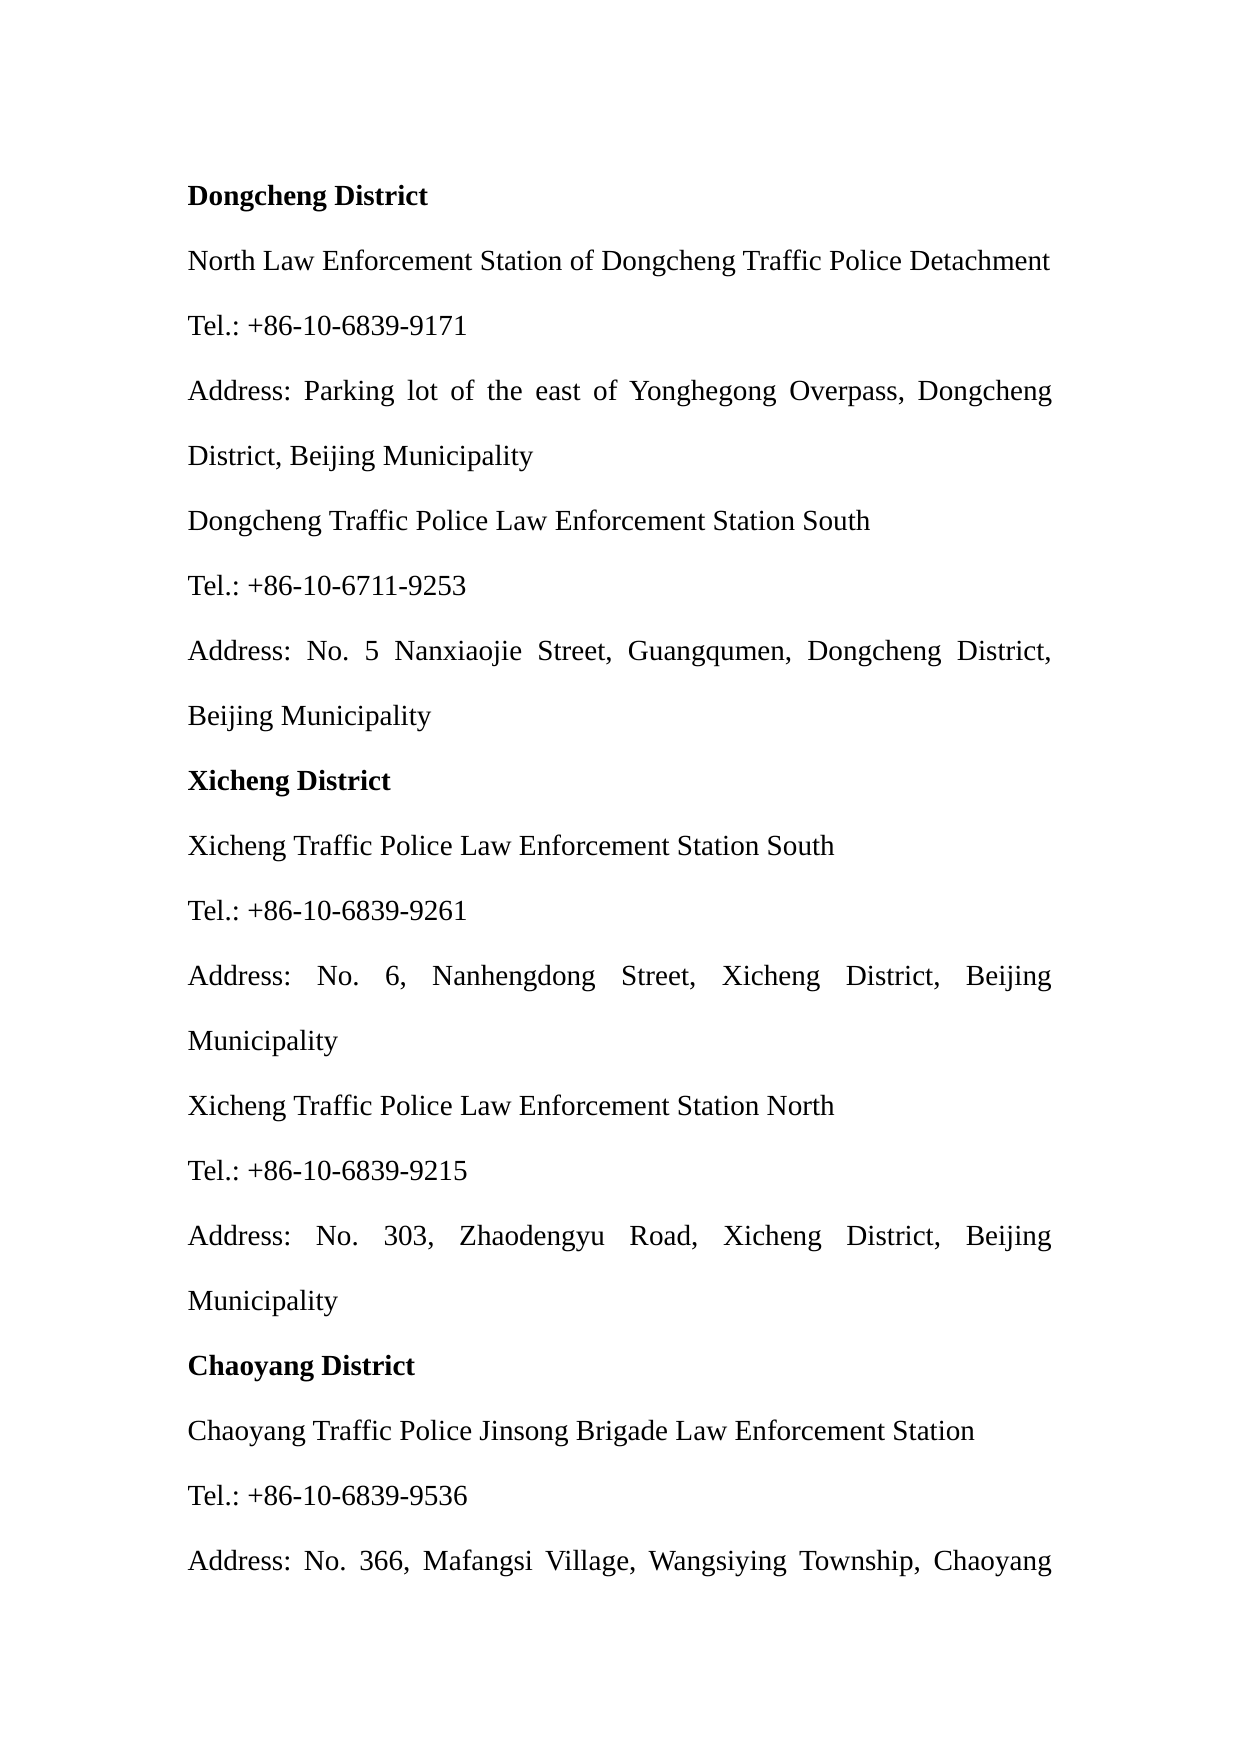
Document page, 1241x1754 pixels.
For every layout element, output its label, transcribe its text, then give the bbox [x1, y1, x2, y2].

text Tel.: +86-10-6711-9253 [187, 552, 1053, 617]
text Xicheng District [187, 747, 1053, 812]
text Tel.: +86-10-6839-9215 [187, 1137, 1053, 1202]
text Dongcheng Traffic Police Law Enforcement Station South [187, 487, 1053, 552]
text Tel.: +86-10-6839-9171 Address: Parking lot of the east of Yonghegong Overpass, Dongcheng District, Beijing Municipality [187, 292, 1053, 487]
text Xicheng Traffic Police Law Enforcement Station South [187, 812, 1053, 877]
text Address: No. 6, Nanhengdong Street, Xicheng District, Beijing Municipality [187, 942, 1053, 1072]
text Tel.: +86-10-6839-9536 [187, 1462, 1053, 1527]
text Chaoyang Traffic Police Jinsong Brigade Law Enforcement Station [187, 1397, 1053, 1462]
text Tel.: +86-10-6839-9261 [187, 877, 1053, 942]
text Address: No. 303, Zhaodengyu Road, Xicheng District, Beijing Municipality [187, 1202, 1053, 1332]
text Address: No. 5 Nanxiaojie Street, Guangqumen, Dongcheng District, Beijing Municipality [187, 617, 1053, 747]
text Xicheng Traffic Police Law Enforcement Station North [187, 1072, 1053, 1137]
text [187, 1527, 1053, 1592]
text Chaoyang District [187, 1332, 1053, 1397]
text Dongcheng District North Law Enforcement Station of Dongcheng Traffic Police Detachment [187, 162, 1053, 292]
